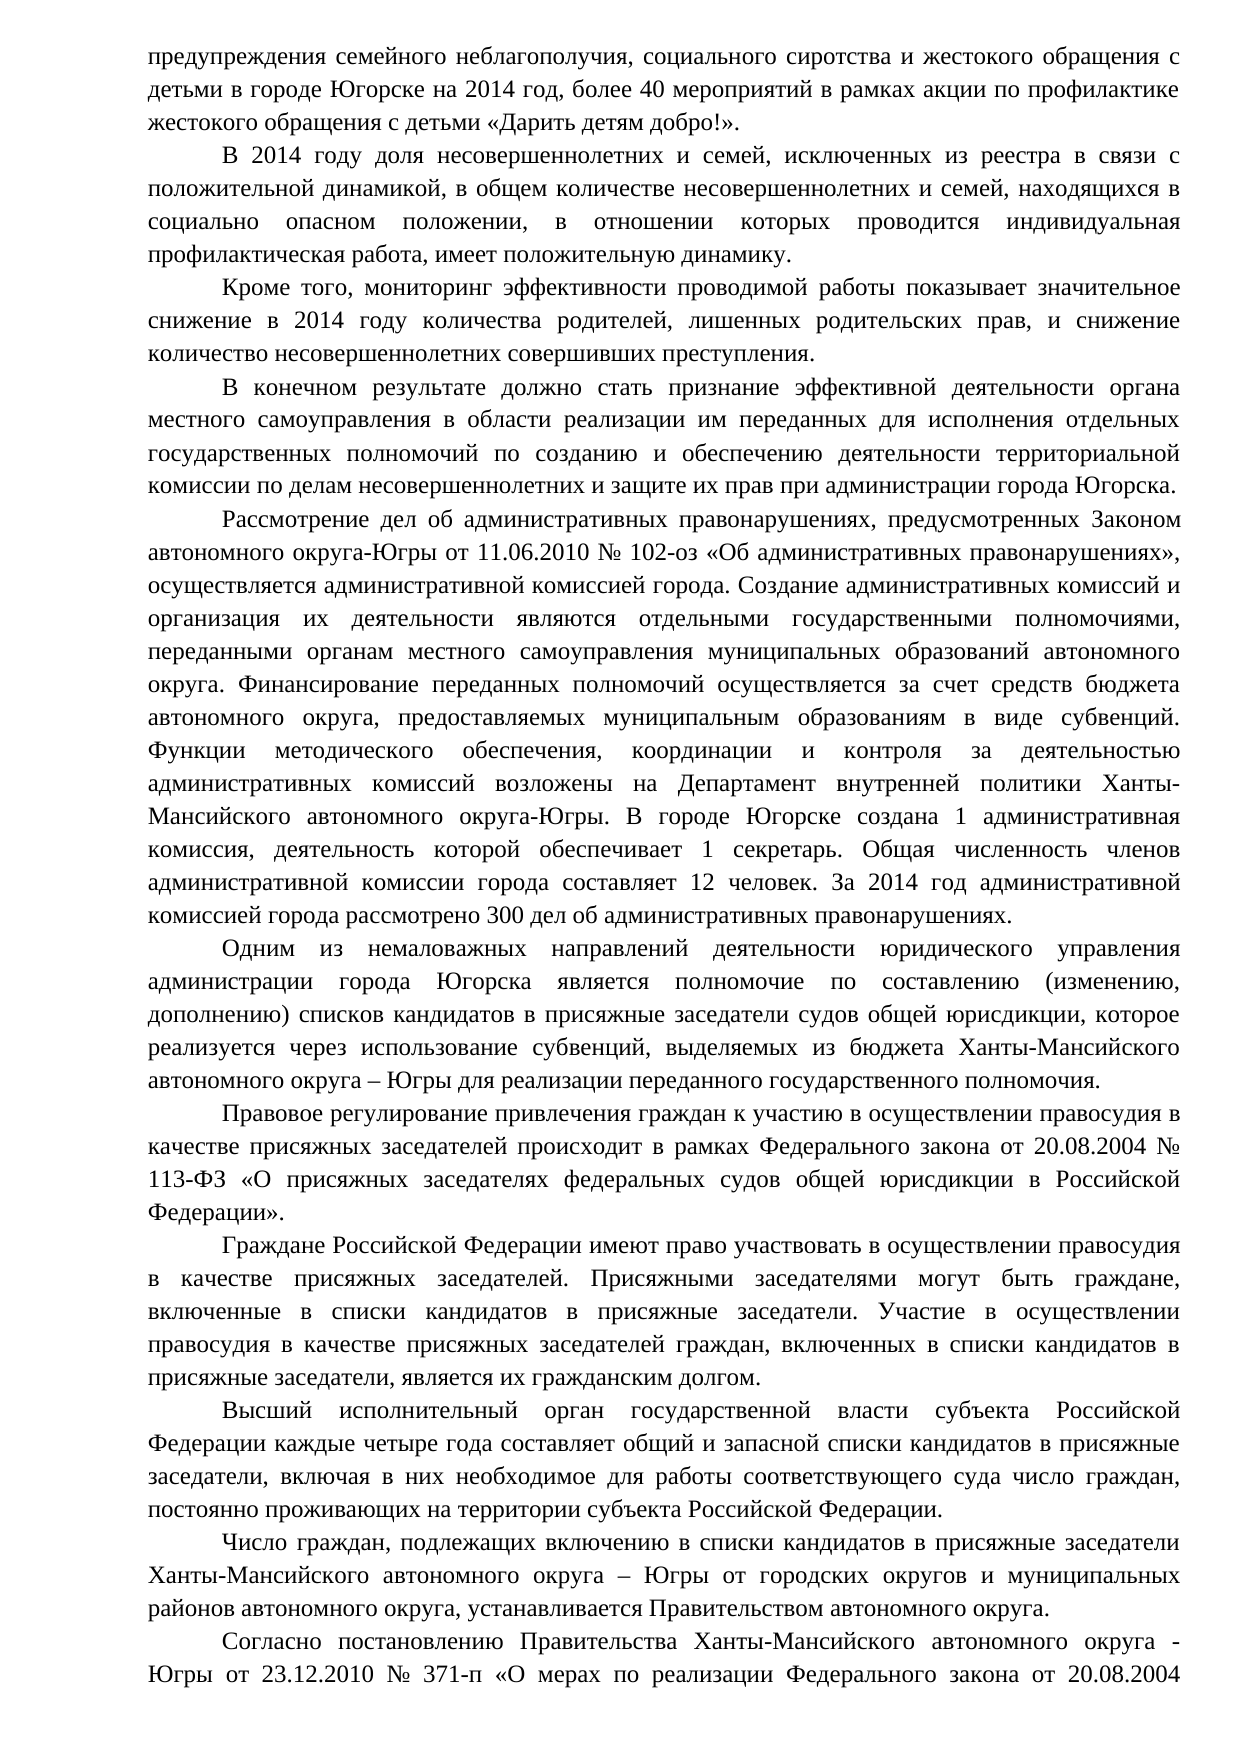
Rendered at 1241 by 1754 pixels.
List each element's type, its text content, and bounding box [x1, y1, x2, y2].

text Высший исполнительный орган государственной власти субъекта Российской Федерации каждые четыре года составляет общий и запасной списки кандидатов в присяжные заседатели, включая в них необходимое для работы соответствующего суда число граждан, постоянно проживающих на территории субъекта Российской Федерации. [148, 1395, 1181, 1523]
text Одним из немаловажных направлений деятельности юридического управления администрации города Югорска является полномочие по составлению (изменению, дополнению) списков кандидатов в присяжные заседатели судов общей юрисдикции, которое реализуется через использование субвенций, выделяемых из бюджета Ханты-Мансийского автономного округа – Югры для реализации переданного государственного полномочия. [148, 933, 1181, 1094]
text Кроме того, мониторинг эффективности проводимой работы показывает значительное снижение в 2014 году количества родителей, лишенных родительских прав, и снижение количество несовершеннолетних совершивших преступления. [148, 272, 1181, 367]
text В 2014 году доля несовершеннолетних и семей, исключенных из реестра в связи с положительной динамикой, в общем количестве несовершеннолетних и семей, находящихся в социально опасном положении, в отношении которых проводится индивидуальная профилактическая работа, имеет положительную динамику. [148, 140, 1181, 268]
text В конечном результате должно стать признание эффективной деятельности органа местного самоуправления в области реализации им переданных для исполнения отдельных государственных полномочий по созданию и обеспечению деятельности территориальной комиссии по делам несовершеннолетних и защите их прав при администрации города Югорска. [148, 372, 1181, 499]
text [148, 41, 1181, 136]
text Рассмотрение дел об административных правонарушениях, предусмотренных Законом автономного округа-Югры от 11.06.2010 № 102-оз «Об административных правонарушениях», осуществляется административной комиссией города. Создание административных комиссий и организация их деятельности являются отдельными государственными полномочиями, переданными органам местного самоуправления муниципальных образований автономного округа. Финансирование переданных полномочий осуществляется за счет средств бюджета автономного округа, предоставляемых муниципальным образованиям в виде субвенций. Функции методического обеспечения, координации и контроля за деятельностью административных комиссий возложены на Департамент внутренней политики Ханты-Мансийского автономного округа-Югры. В городе Югорске создана 1 административная комиссия, деятельность которой обеспечивает 1 секретарь. Общая численность членов административной комиссии города составляет 12 человек. За 2014 год административной комиссией города рассмотрено 300 дел об административных правонарушениях. [148, 504, 1181, 929]
text Число граждан, подлежащих включению в списки кандидатов в присяжные заседатели Ханты-Мансийского автономного округа – Югры от городских округов и муниципальных районов автономного округа, устанавливается Правительством автономного округа. [148, 1527, 1181, 1622]
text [148, 1626, 1181, 1688]
text Правовое регулирование привлечения граждан к участию в осуществлении правосудия в качестве присяжных заседателей происходит в рамках Федерального закона от 20.08.2004 № 113-ФЗ «О присяжных заседателях федеральных судов общей юрисдикции в Российской Федерации». [148, 1098, 1181, 1226]
text Граждане Российской Федерации имеют право участвовать в осуществлении правосудия в качестве присяжных заседателей. Присяжными заседателями могут быть граждане, включенные в списки кандидатов в присяжные заседатели. Участие в осуществлении правосудия в качестве присяжных заседателей граждан, включенных в списки кандидатов в присяжные заседатели, является их гражданским долгом. [148, 1230, 1181, 1391]
